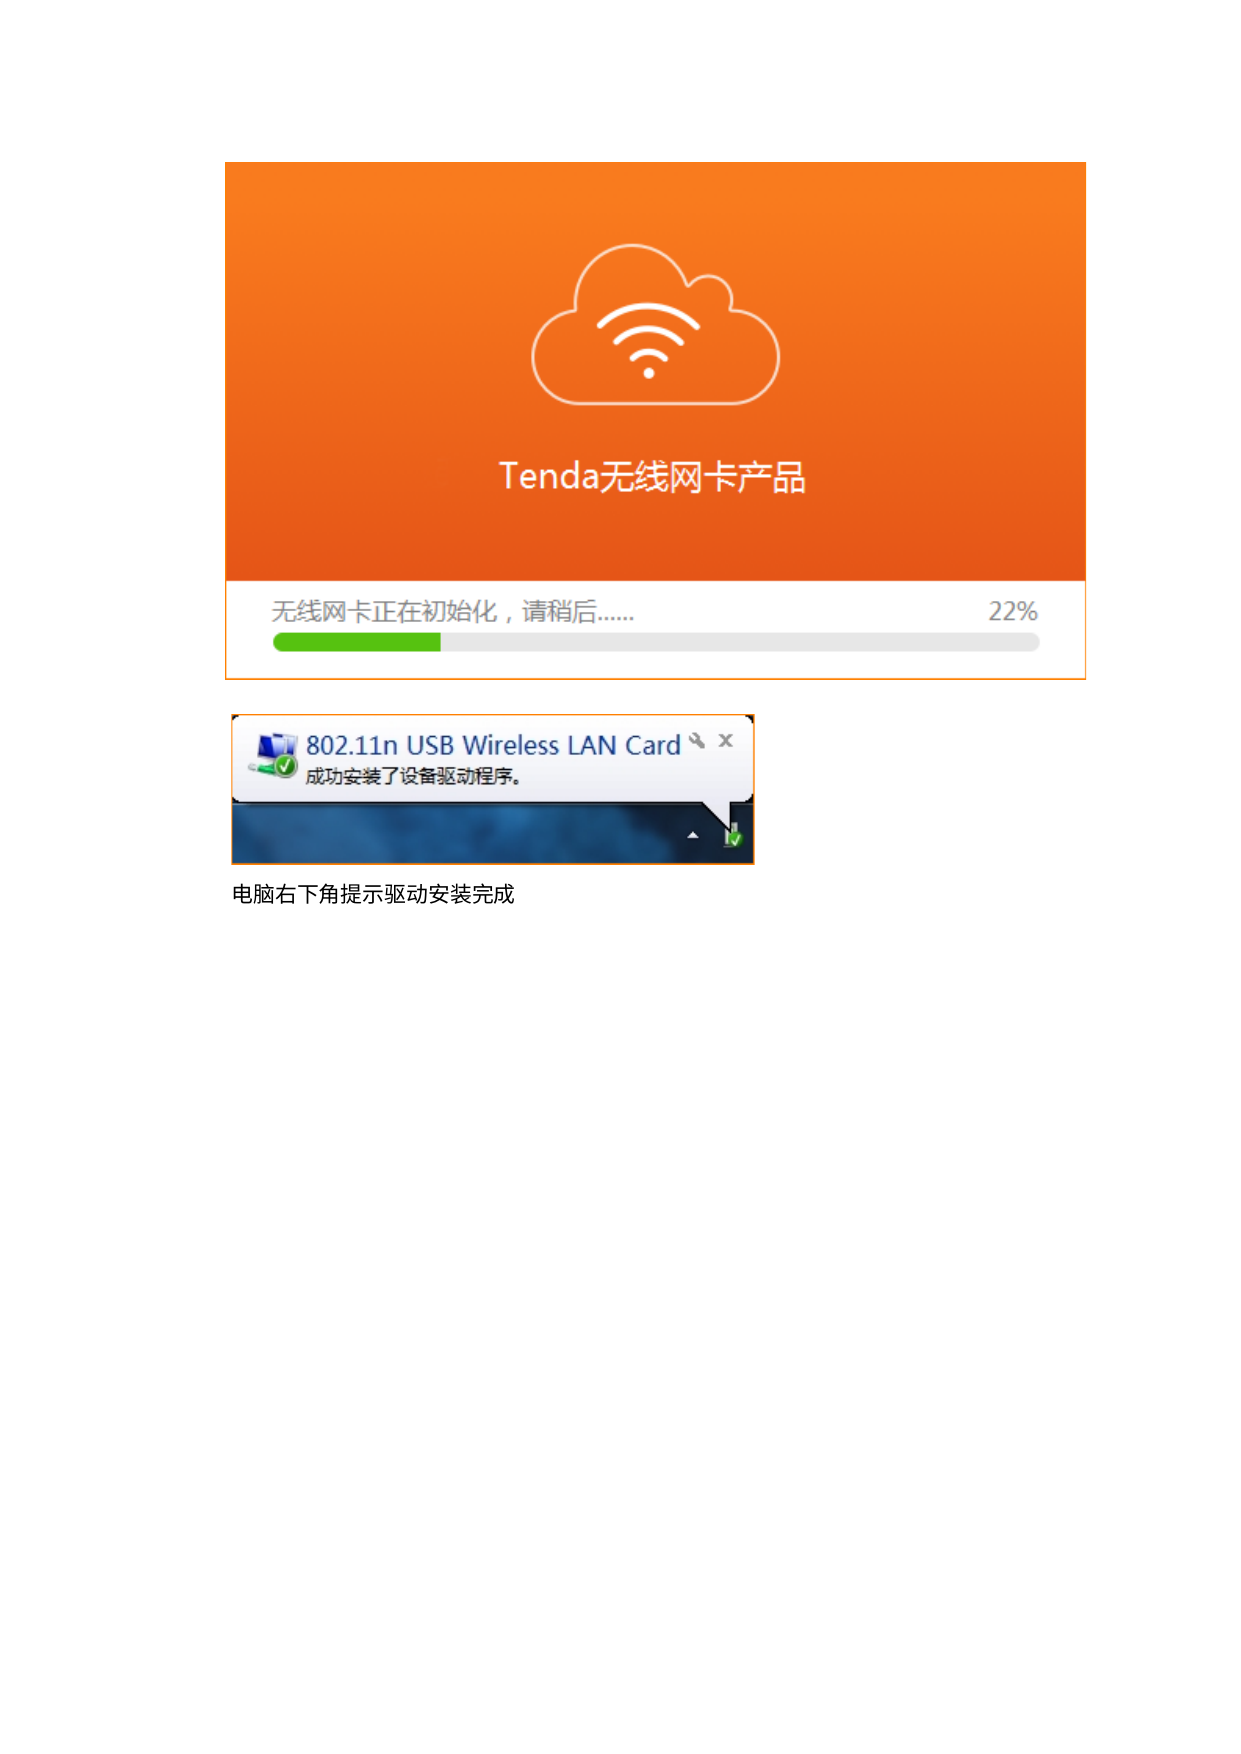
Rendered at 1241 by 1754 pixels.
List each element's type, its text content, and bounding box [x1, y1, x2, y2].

picture [225, 162, 1087, 680]
picture [231, 714, 755, 865]
text 电脑右下角提示驱动安装完成 [187, 877, 1053, 909]
